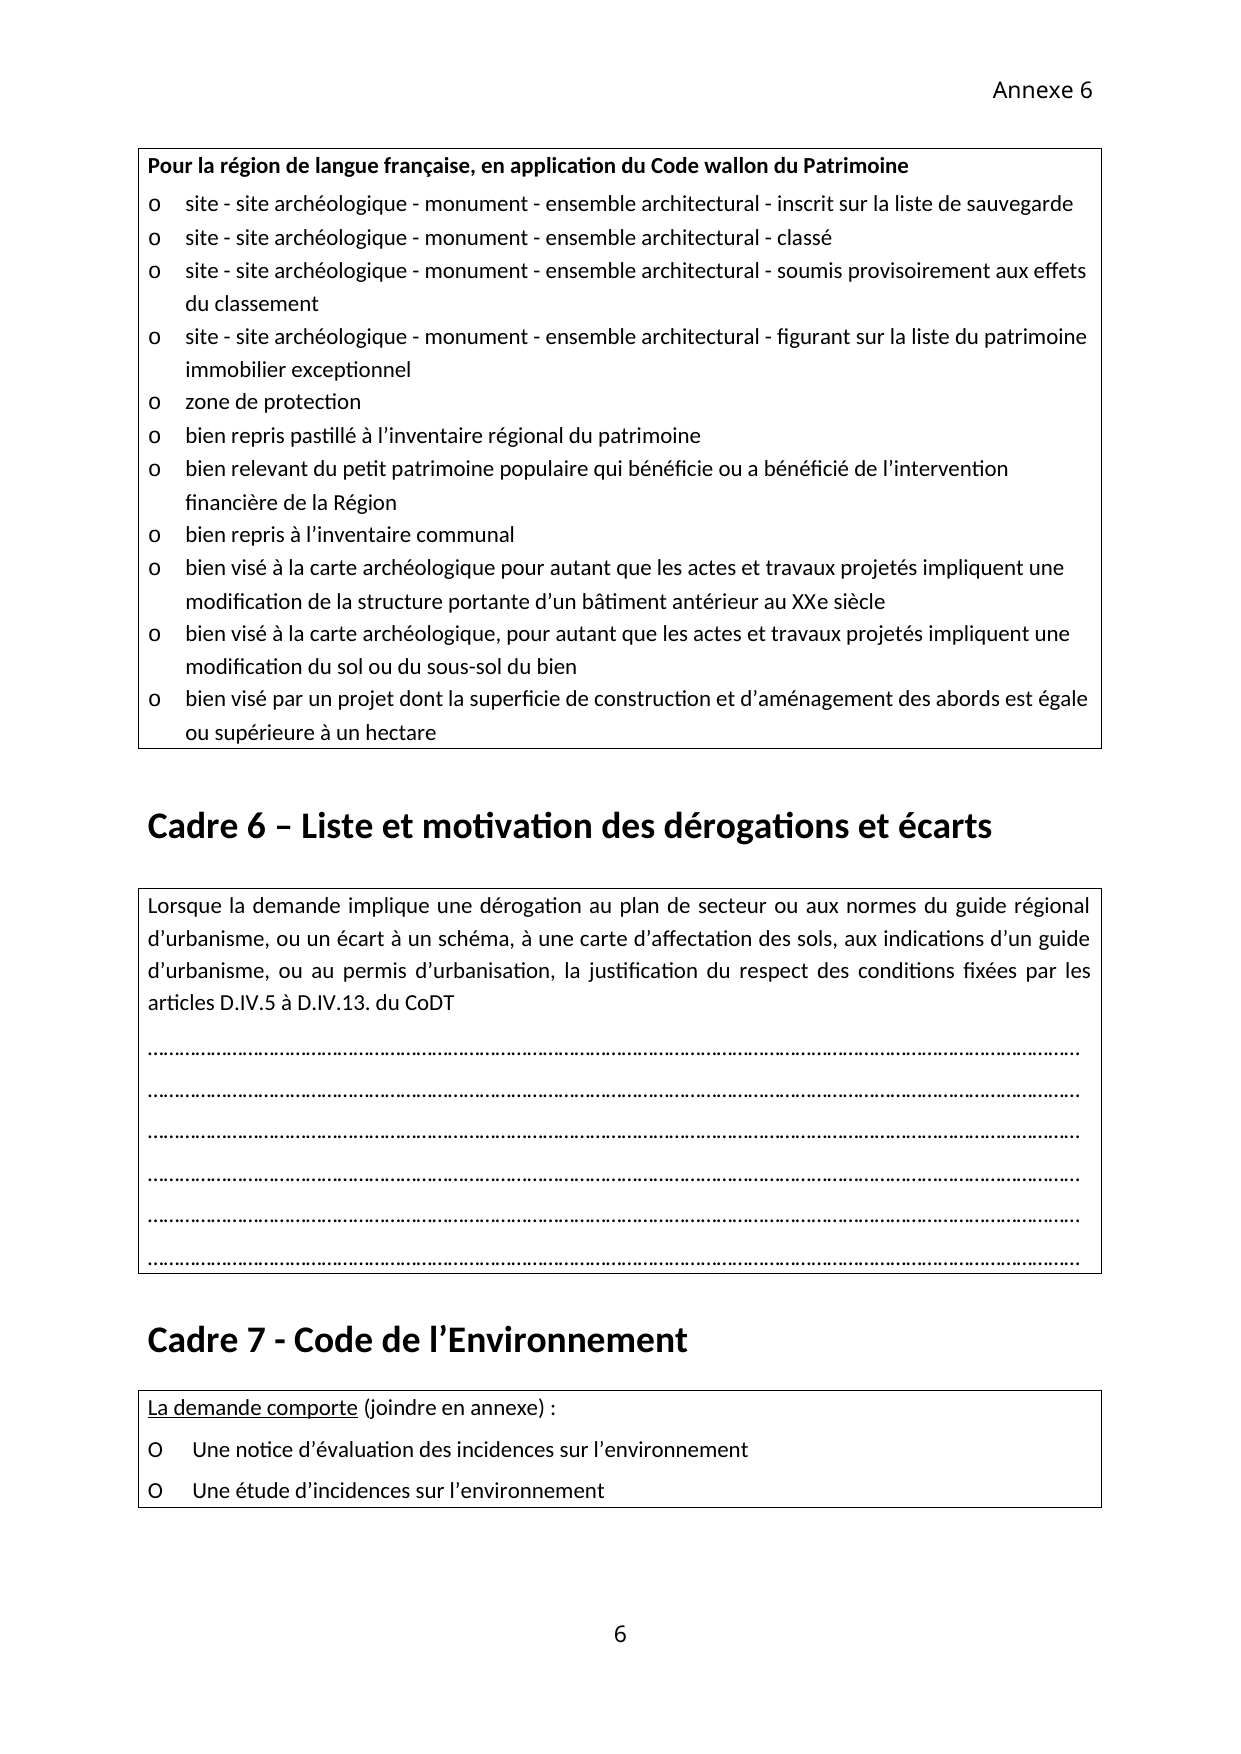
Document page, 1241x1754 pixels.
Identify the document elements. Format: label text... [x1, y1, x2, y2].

text ……………………………………………………………………………………………………………………………………………………………………………………………………………………………………………………………………………………………………………………………………………………………………………………………………………………………………………………………………………………………………………………………………………………………………………………………………………………………………………………………………………………………………………………………………………………………………………………………………………………………………………………………………………………………………………………………………………………………………………… [139, 1029, 1101, 1273]
list bien visé par un projet dont la superficie de construction et d’aménagement des abords est égale ou supérieure à un hectare [139, 681, 1101, 748]
text Pour la région de langue française, en application du Code wallon du Patrimoine [139, 149, 1101, 179]
list zone de protection [139, 384, 1101, 416]
text Lorsque la demande implique une dérogation au plan de secteur ou aux normes du guide régional d’urbanisme, ou un écart à un schéma, à une carte d’affectation des sols, aux indications d’un guide d’urbanisme, ou au permis d’urbanisation, la justification du respect des conditions fixées par les articles D.IV.5 à D.IV.13. du CoDT [139, 889, 1101, 1016]
list site - site archéologique - monument - ensemble architectural - soumis provisoirement aux effets du classement [139, 253, 1101, 318]
text Cadre 7 - Code de l’Environnement [148, 1316, 1093, 1362]
list bien visé à la carte archéologique pour autant que les actes et travaux projetés impliquent une modification de la structure portante d’un bâtiment antérieur au XXe siècle [139, 550, 1101, 615]
text Cadre 6 – Liste et motivation des dérogations et écarts [148, 802, 1093, 848]
list bien visé à la carte archéologique, pour autant que les actes et travaux projetés impliquent une modification du sol ou du sous-sol du bien [139, 616, 1101, 680]
list bien relevant du petit patrimoine populaire qui bénéficie ou a bénéficié de l’intervention financière de la Région [139, 451, 1101, 516]
text O Une notice d’évaluation des incidences sur l’environnement [139, 1432, 1101, 1463]
list site - site archéologique - monument - ensemble architectural - figurant sur la liste du patrimoine immobilier exceptionnel [139, 319, 1101, 383]
list site - site archéologique - monument - ensemble architectural - classé [139, 219, 1101, 252]
text O Une étude d’incidences sur l’environnement [139, 1473, 1101, 1507]
list bien repris à l’inventaire communal [139, 517, 1101, 549]
text La demande comporte (joindre en annexe) : [139, 1391, 1101, 1421]
list site - site archéologique - monument - ensemble architectural - inscrit sur la liste de sauvegarde [139, 186, 1101, 218]
list bien repris pastillé à l’inventaire régional du patrimoine [139, 418, 1101, 450]
